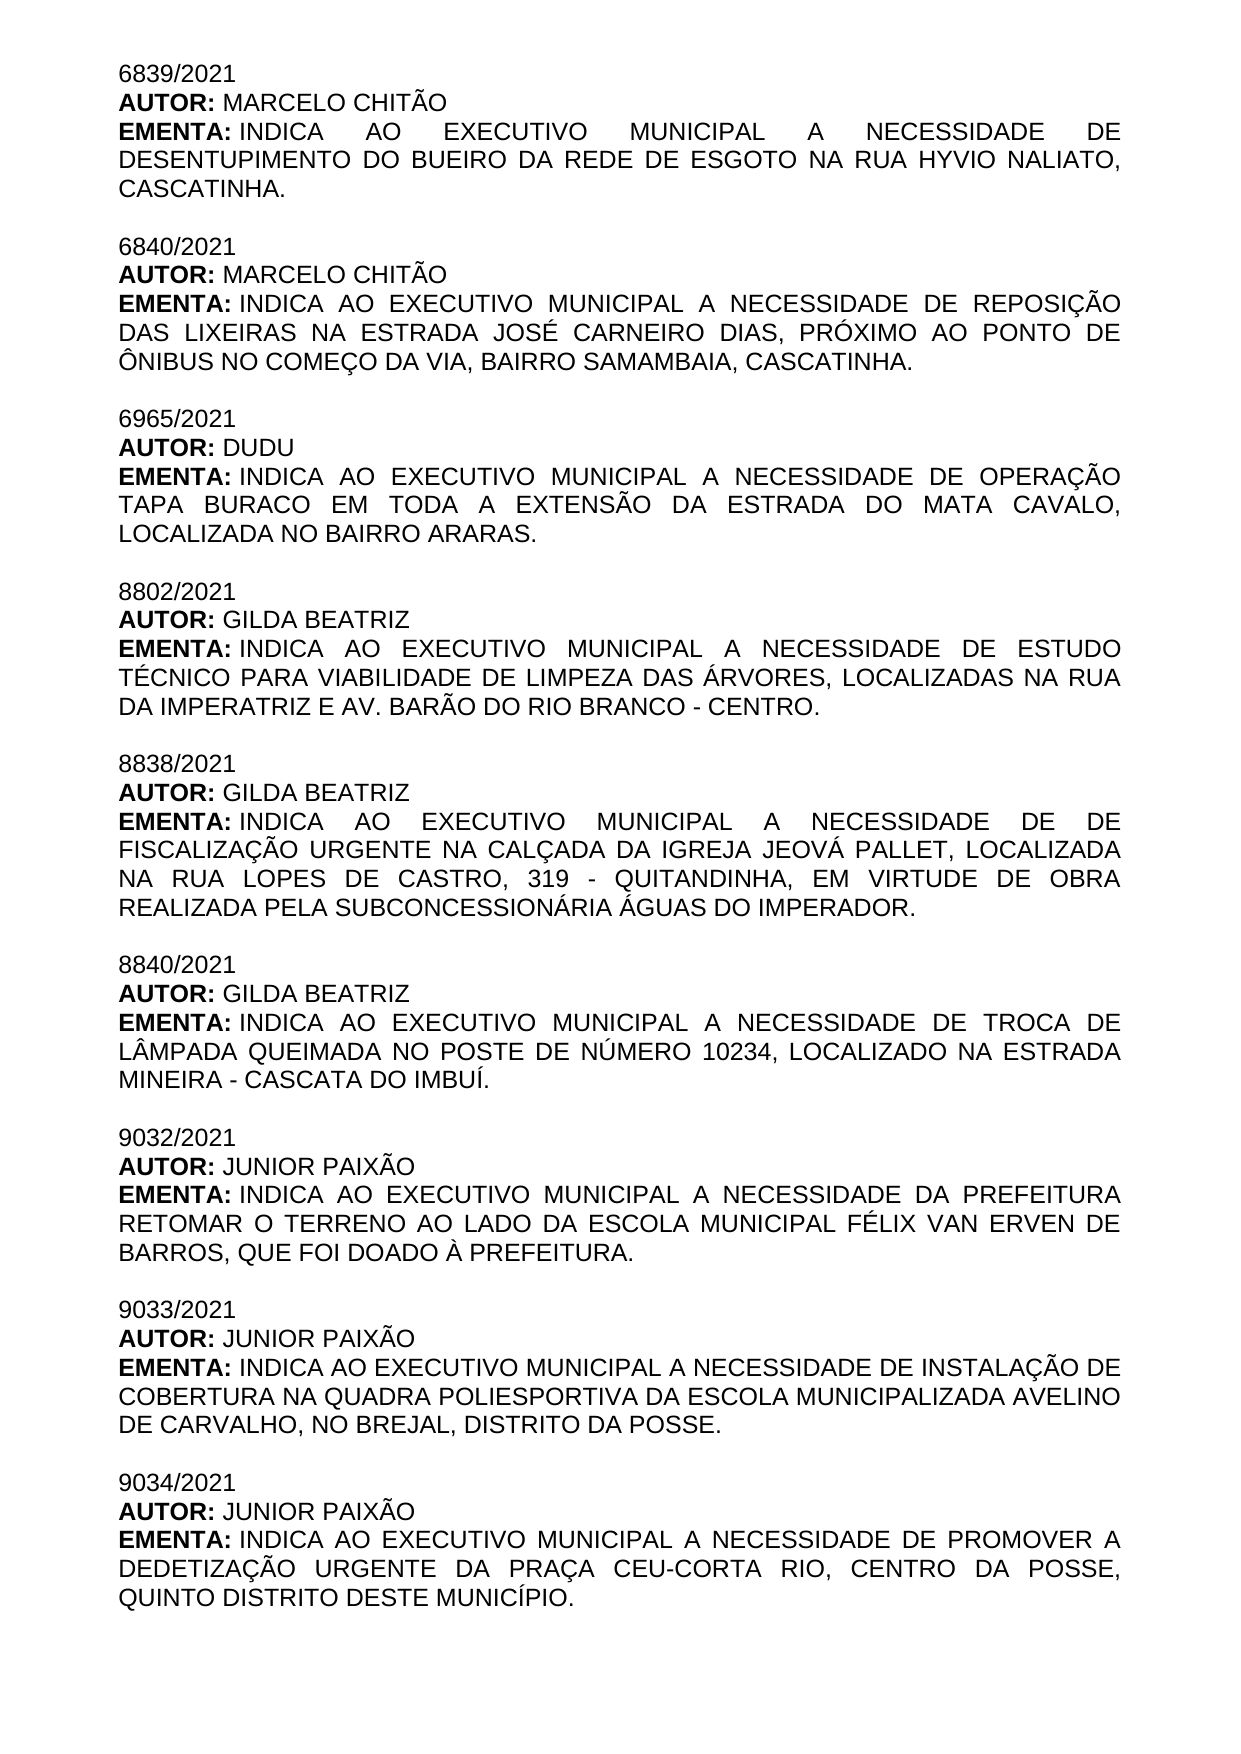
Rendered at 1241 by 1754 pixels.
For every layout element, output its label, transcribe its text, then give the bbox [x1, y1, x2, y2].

text 9034/2021 AUTOR: JUNIOR PAIXÃO [118, 1468, 1122, 1525]
text EMENTA: INDICA AO EXECUTIVO MUNICIPAL A NECESSIDADE DE REPOSIÇÃO DAS LIXEIRAS NA ESTRADA JOSÉ CARNEIRO DIAS, PRÓXIMO AO PONTO DE ÔNIBUS NO COMEÇO DA VIA, BAIRRO SAMAMBAIA, CASCATINHA. [118, 289, 1122, 375]
text EMENTA: INDICA AO EXECUTIVO MUNICIPAL A NECESSIDADE DA PREFEITURA RETOMAR O TERRENO AO LADO DA ESCOLA MUNICIPAL FÉLIX VAN ERVEN DE BARROS, QUE FOI DOADO À PREFEITURA. [118, 1180, 1122, 1267]
text EMENTA: INDICA AO EXECUTIVO MUNICIPAL A NECESSIDADE DE OPERAÇÃO TAPA BURACO EM TODA A EXTENSÃO DA ESTRADA DO MATA CAVALO, LOCALIZADA NO BAIRRO ARARAS. [118, 462, 1122, 548]
text 6840/2021 AUTOR: MARCELO CHITÃO [118, 232, 1122, 289]
text EMENTA: INDICA AO EXECUTIVO MUNICIPAL A NECESSIDADE DE TROCA DE LÂMPADA QUEIMADA NO POSTE DE NÚMERO 10234, LOCALIZADO NA ESTRADA MINEIRA - CASCATA DO IMBUÍ. [118, 1008, 1122, 1094]
text EMENTA: INDICA AO EXECUTIVO MUNICIPAL A NECESSIDADE DE DE FISCALIZAÇÃO URGENTE NA CALÇADA DA IGREJA JEOVÁ PALLET, LOCALIZADA NA RUA LOPES DE CASTRO, 319 - QUITANDINHA, EM VIRTUDE DE OBRA REALIZADA PELA SUBCONCESSIONÁRIA ÁGUAS DO IMPERADOR. [118, 807, 1122, 922]
text 8838/2021 AUTOR: GILDA BEATRIZ [118, 749, 1122, 807]
text 9033/2021 AUTOR: JUNIOR PAIXÃO [118, 1295, 1122, 1353]
text 8840/2021 AUTOR: GILDA BEATRIZ [118, 950, 1122, 1008]
text EMENTA: INDICA AO EXECUTIVO MUNICIPAL A NECESSIDADE DE ESTUDO TÉCNICO PARA VIABILIDADE DE LIMPEZA DAS ÁRVORES, LOCALIZADAS NA RUA DA IMPERATRIZ E AV. BARÃO DO RIO BRANCO - CENTRO. [118, 634, 1122, 720]
text 9032/2021 AUTOR: JUNIOR PAIXÃO [118, 1123, 1122, 1180]
text EMENTA: INDICA AO EXECUTIVO MUNICIPAL A NECESSIDADE DE PROMOVER A DEDETIZAÇÃO URGENTE DA PRAÇA CEU-CORTA RIO, CENTRO DA POSSE, QUINTO DISTRITO DESTE MUNICÍPIO. [118, 1525, 1122, 1612]
text 6839/2021 AUTOR: MARCELO CHITÃO [118, 59, 1122, 117]
text EMENTA: INDICA AO EXECUTIVO MUNICIPAL A NECESSIDADE DE DESENTUPIMENTO DO BUEIRO DA REDE DE ESGOTO NA RUA HYVIO NALIATO, CASCATINHA. [118, 117, 1122, 203]
text 6965/2021 AUTOR: DUDU [118, 404, 1122, 462]
text 8802/2021 AUTOR: GILDA BEATRIZ [118, 577, 1122, 634]
text EMENTA: INDICA AO EXECUTIVO MUNICIPAL A NECESSIDADE DE INSTALAÇÃO DE COBERTURA NA QUADRA POLIESPORTIVA DA ESCOLA MUNICIPALIZADA AVELINO DE CARVALHO, NO BREJAL, DISTRITO DA POSSE. [118, 1353, 1122, 1439]
